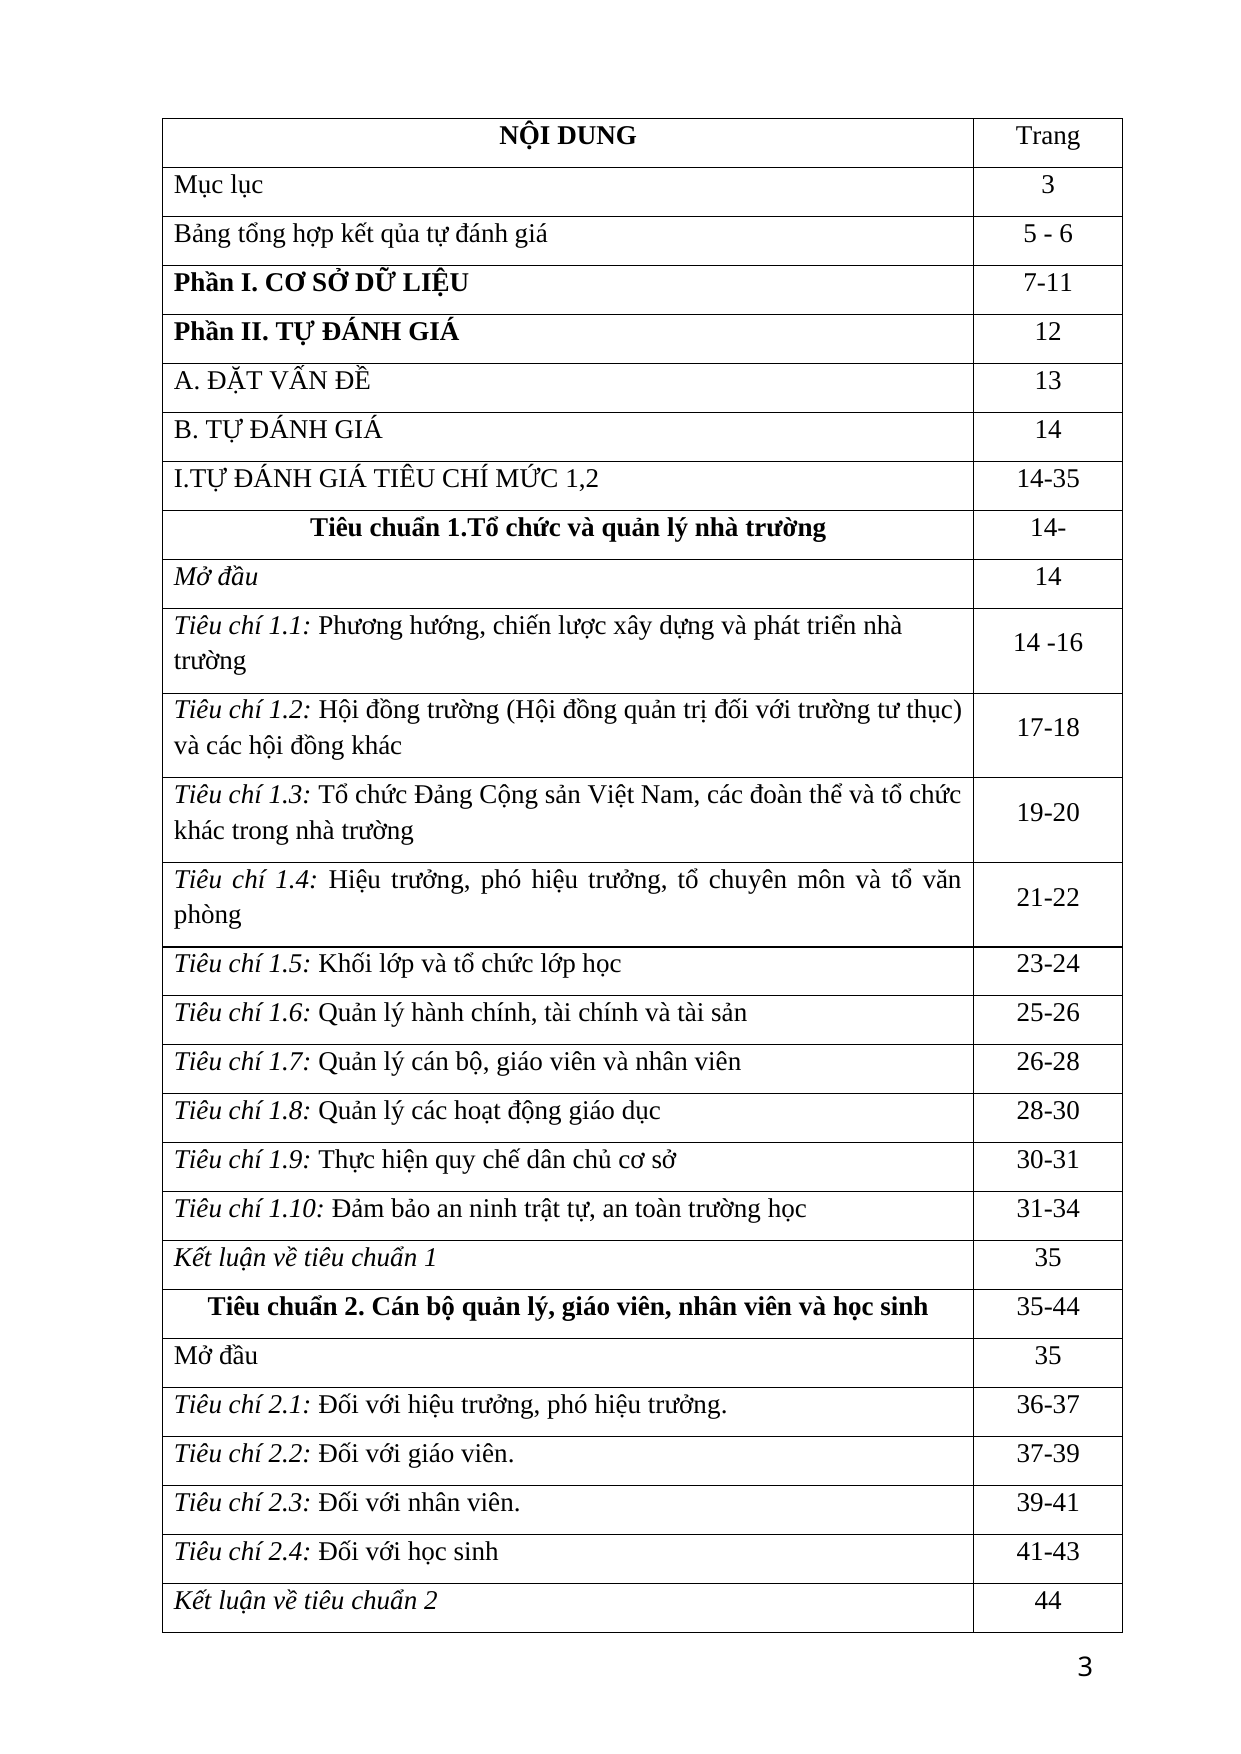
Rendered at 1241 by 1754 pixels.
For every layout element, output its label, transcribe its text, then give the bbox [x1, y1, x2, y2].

table_cell 14-35 [974, 462, 1122, 510]
table_cell Tiêu chí 1.3: Tổ chức Đảng Cộng sản Việt Nam, các đoàn thể và tổ chức khác trong nhà trường [163, 778, 973, 862]
table_cell Mở đầu [163, 1339, 973, 1387]
table_cell 30-31 [974, 1143, 1122, 1191]
table_cell 19-20 [974, 778, 1122, 862]
table_cell 35 [974, 1339, 1122, 1387]
table_cell Mục lục [163, 168, 973, 216]
table_cell Mở đầu [163, 560, 973, 608]
table_cell Tiêu chí 1.7: Quản lý cán bộ, giáo viên và nhân viên [163, 1045, 973, 1093]
table_cell Kết luận về tiêu chuẩn 2 [163, 1584, 973, 1632]
table_cell 35 [974, 1241, 1122, 1289]
table_cell Tiêu chí 2.1: Đối với hiệu trưởng, phó hiệu trưởng. [163, 1388, 973, 1436]
table_cell Tiêu chuẩn 2. Cán bộ quản lý, giáo viên, nhân viên và học sinh [163, 1290, 973, 1338]
table_cell Tiêu chí 1.8: Quản lý các hoạt động giáo dục [163, 1094, 973, 1142]
table_cell 26-28 [974, 1045, 1122, 1093]
table_cell Tiêu chí 1.4: Hiệu trưởng, phó hiệu trưởng, tổ chuyên môn và tổ văn phòng [163, 863, 973, 946]
table_cell 14 [974, 413, 1122, 461]
table_cell 3 [974, 168, 1122, 216]
table_cell 31-34 [974, 1192, 1122, 1240]
table_cell 14- [974, 511, 1122, 559]
table_cell B. TỰ ĐÁNH GIÁ [163, 413, 973, 461]
table_cell 35-44 [974, 1290, 1122, 1338]
table_cell Tiêu chí 2.3: Đối với nhân viên. [163, 1486, 973, 1534]
table_cell Phần I. CƠ SỞ DỮ LIỆU [163, 266, 973, 314]
table_cell Tiêu chí 1.9: Thực hiện quy chế dân chủ cơ sở [163, 1143, 973, 1191]
table_cell 21-22 [974, 863, 1122, 946]
table_cell 13 [974, 364, 1122, 412]
table_cell 36-37 [974, 1388, 1122, 1436]
table_cell Tiêu chí 2.2: Đối với giáo viên. [163, 1437, 973, 1485]
table_cell A. ĐẶT VẤN ĐỀ [163, 364, 973, 412]
table_header Trang [974, 119, 1122, 167]
table_cell Tiêu chuẩn 1.Tổ chức và quản lý nhà trường [163, 511, 973, 559]
table_cell 39-41 [974, 1486, 1122, 1534]
table_cell Tiêu chí 1.1: Phương hướng, chiến lược xây dựng và phát triển nhà trường [163, 609, 973, 692]
table_cell 14 -16 [974, 609, 1122, 692]
table_cell Tiêu chí 2.4: Đối với học sinh [163, 1535, 973, 1583]
table_cell 28-30 [974, 1094, 1122, 1142]
table_cell Tiêu chí 1.10: Đảm bảo an ninh trật tự, an toàn trường học [163, 1192, 973, 1240]
table_cell 12 [974, 315, 1122, 363]
table_cell 41-43 [974, 1535, 1122, 1583]
table_cell 14 [974, 560, 1122, 608]
table_header NỘI DUNG [163, 119, 973, 167]
table_cell 17-18 [974, 694, 1122, 777]
table_cell Tiêu chí 1.5: Khối lớp và tổ chức lớp học [163, 948, 973, 995]
table_cell 23-24 [974, 948, 1122, 995]
table_cell 7-11 [974, 266, 1122, 314]
table_cell 25-26 [974, 996, 1122, 1044]
table_cell I.TỰ ĐÁNH GIÁ TIÊU CHÍ MỨC 1,2 [163, 462, 973, 510]
table_cell Bảng tổng hợp kết qủa tự đánh giá [163, 217, 973, 265]
table_cell 37-39 [974, 1437, 1122, 1485]
table_cell Phần II. TỰ ĐÁNH GIÁ [163, 315, 973, 363]
table_cell Tiêu chí 1.6: Quản lý hành chính, tài chính và tài sản [163, 996, 973, 1044]
table_cell 44 [974, 1584, 1122, 1632]
table_cell Kết luận về tiêu chuẩn 1 [163, 1241, 973, 1289]
table_cell Tiêu chí 1.2: Hội đồng trường (Hội đồng quản trị đối với trường tư thục) và các hội đồng khác [163, 694, 973, 777]
table_cell 5 - 6 [974, 217, 1122, 265]
